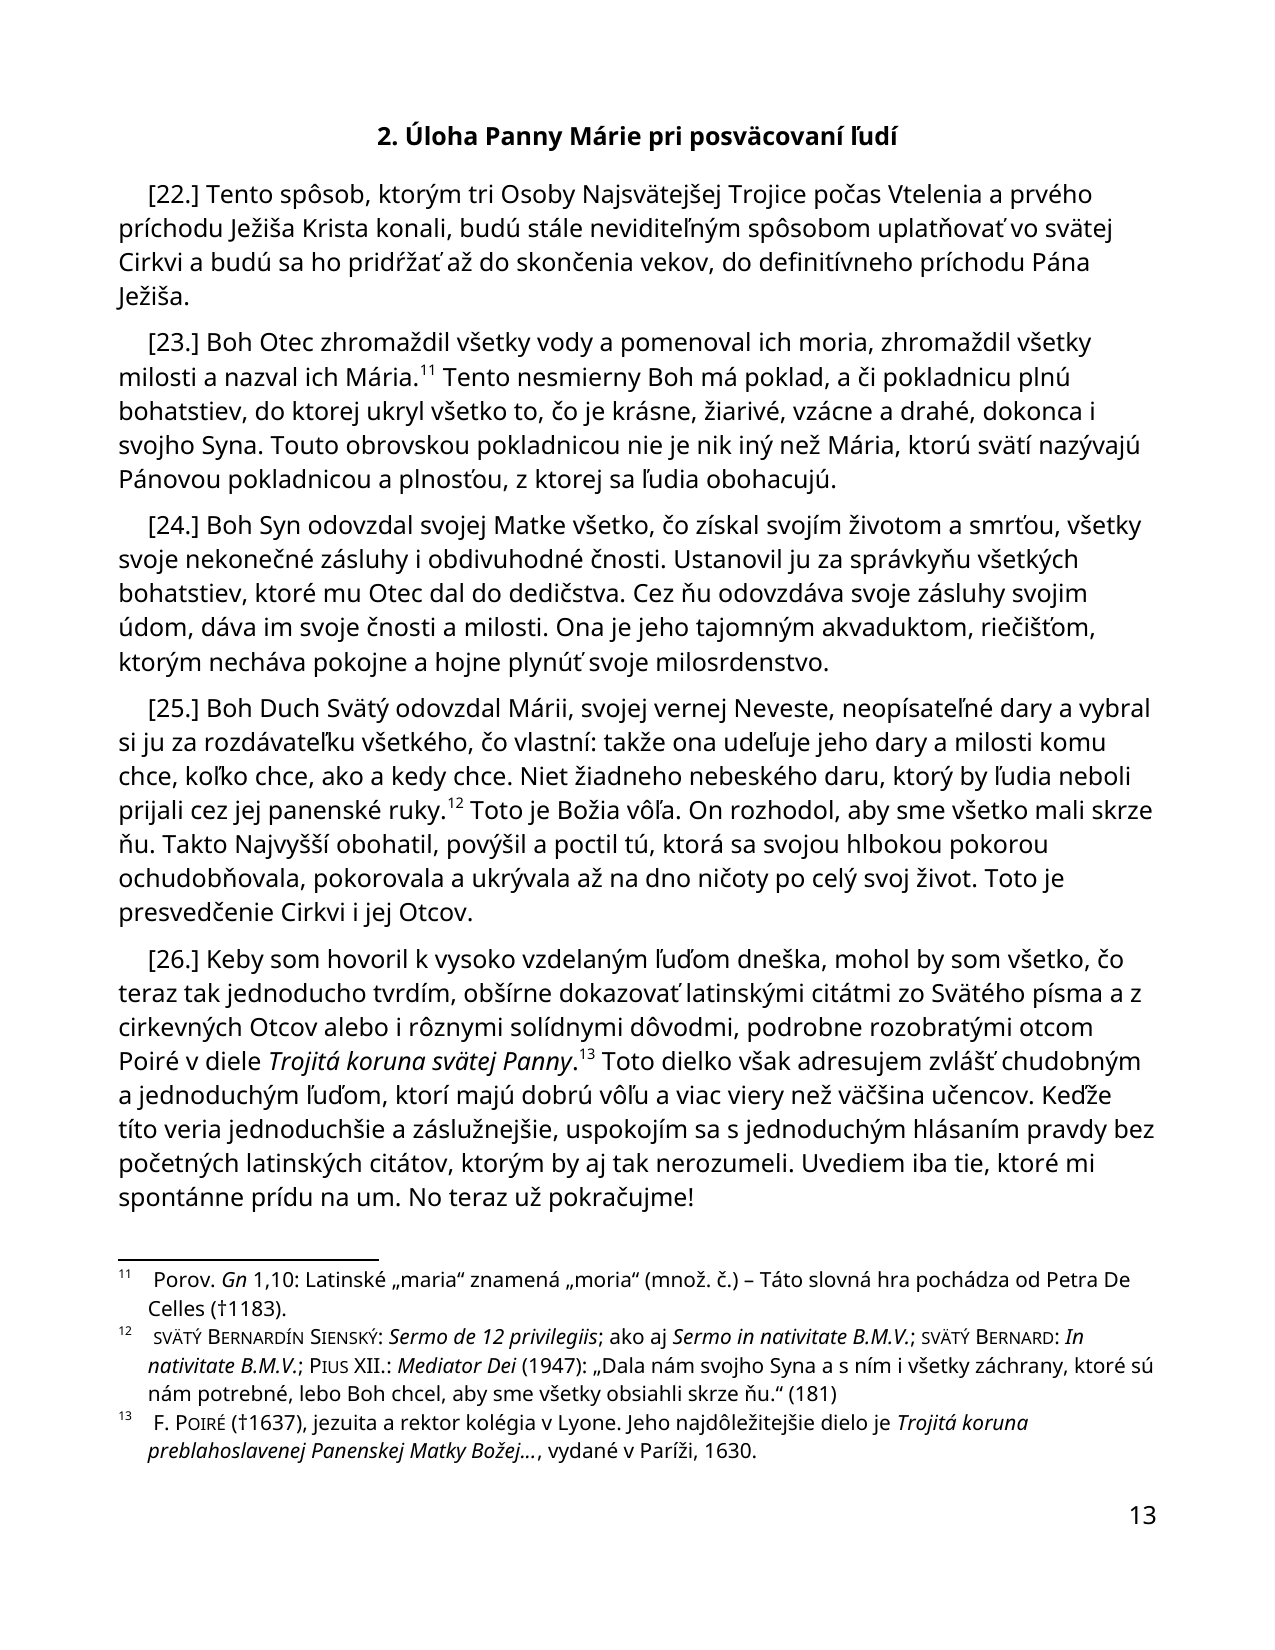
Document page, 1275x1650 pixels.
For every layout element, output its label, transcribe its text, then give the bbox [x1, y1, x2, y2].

subtitle 2. Úloha Panny Márie pri posväcovaní ľudí [118, 118, 1157, 152]
text [25.] Boh Duch Svätý odovzdal Márii, svojej vernej Neveste, neopísateľné dary a vybral si ju za rozdávateľku všetkého, čo vlastní: takže ona udeľuje jeho dary a milosti komu chce, koľko chce, ako a kedy chce. Niet žiadneho nebeského daru, ktorý by ľudia neboli prijali cez jej panenské ruky. Toto je Božia vôľa. On rozhodol, aby sme všetko mali skrze ňu. Takto Najvyšší obohatil, povýšil a poctil tú, ktorá sa svojou hlbokou pokorou ochudobňovala, pokorovala a ukrývala až na dno ničoty po celý svoj život. Toto je presvedčenie Cirkvi i jej Otcov. [118, 691, 1157, 929]
text [26.] Keby som hovoril k vysoko vzdelaným ľuďom dneška, mohol by som všetko, čo teraz tak jednoducho tvrdím, obšírne dokazovať latinskými citátmi zo Svätého písma a z cirkevných Otcov alebo i rôznymi solídnymi dôvodmi, podrobne rozobratými otcom Poiré v diele Trojitá koruna svätej Panny. Toto dielko však adresujem zvlášť chudobným a jednoduchým ľuďom, ktorí majú dobrú vôľu a viac viery než väčšina učencov. Keďže títo veria jednoduchšie a záslužnejšie, uspokojím sa s jednoduchým hlásaním pravdy bez početných latinských citátov, ktorým by aj tak nerozumeli. Uvediem iba tie, ktoré mi spontánne prídu na um. No teraz už pokračujme! [118, 942, 1157, 1214]
text [22.] Tento spôsob, ktorým tri Osoby Najsvätejšej Trojice počas Vtelenia a prvého príchodu Ježiša Krista konali, budú stále neviditeľným spôsobom uplatňovať vo svätej Cirkvi a budú sa ho pridŕžať až do skončenia vekov, do definitívneho príchodu Pána Ježiša. [118, 176, 1157, 313]
text [23.] Boh Otec zhromaždil všetky vody a pomenoval ich moria, zhromaždil všetky milosti a nazval ich Mária. Tento nesmierny Boh má poklad, a či pokladnicu plnú bohatstiev, do ktorej ukryl všetko to, čo je krásne, žiarivé, vzácne a drahé, dokonca i svojho Syna. Touto obrovskou pokladnicou nie je nik iný než Mária, ktorú svätí nazývajú Pánovou pokladnicou a plnosťou, z ktorej sa ľudia obohacujú. [118, 325, 1157, 495]
text [24.] Boh Syn odovzdal svojej Matke všetko, čo získal svojím životom a smrťou, všetky svoje nekonečné zásluhy i obdivuhodné čnosti. Ustanovil ju za správkyňu všetkých bohatstiev, ktoré mu Otec dal do dedičstva. Cez ňu odovzdáva svoje zásluhy svojim údom, dáva im svoje čnosti a milosti. Ona je jeho tajomným akvaduktom, riečišťom, ktorým necháva pokojne a hojne plynúť svoje milosrdenstvo. [118, 508, 1157, 678]
